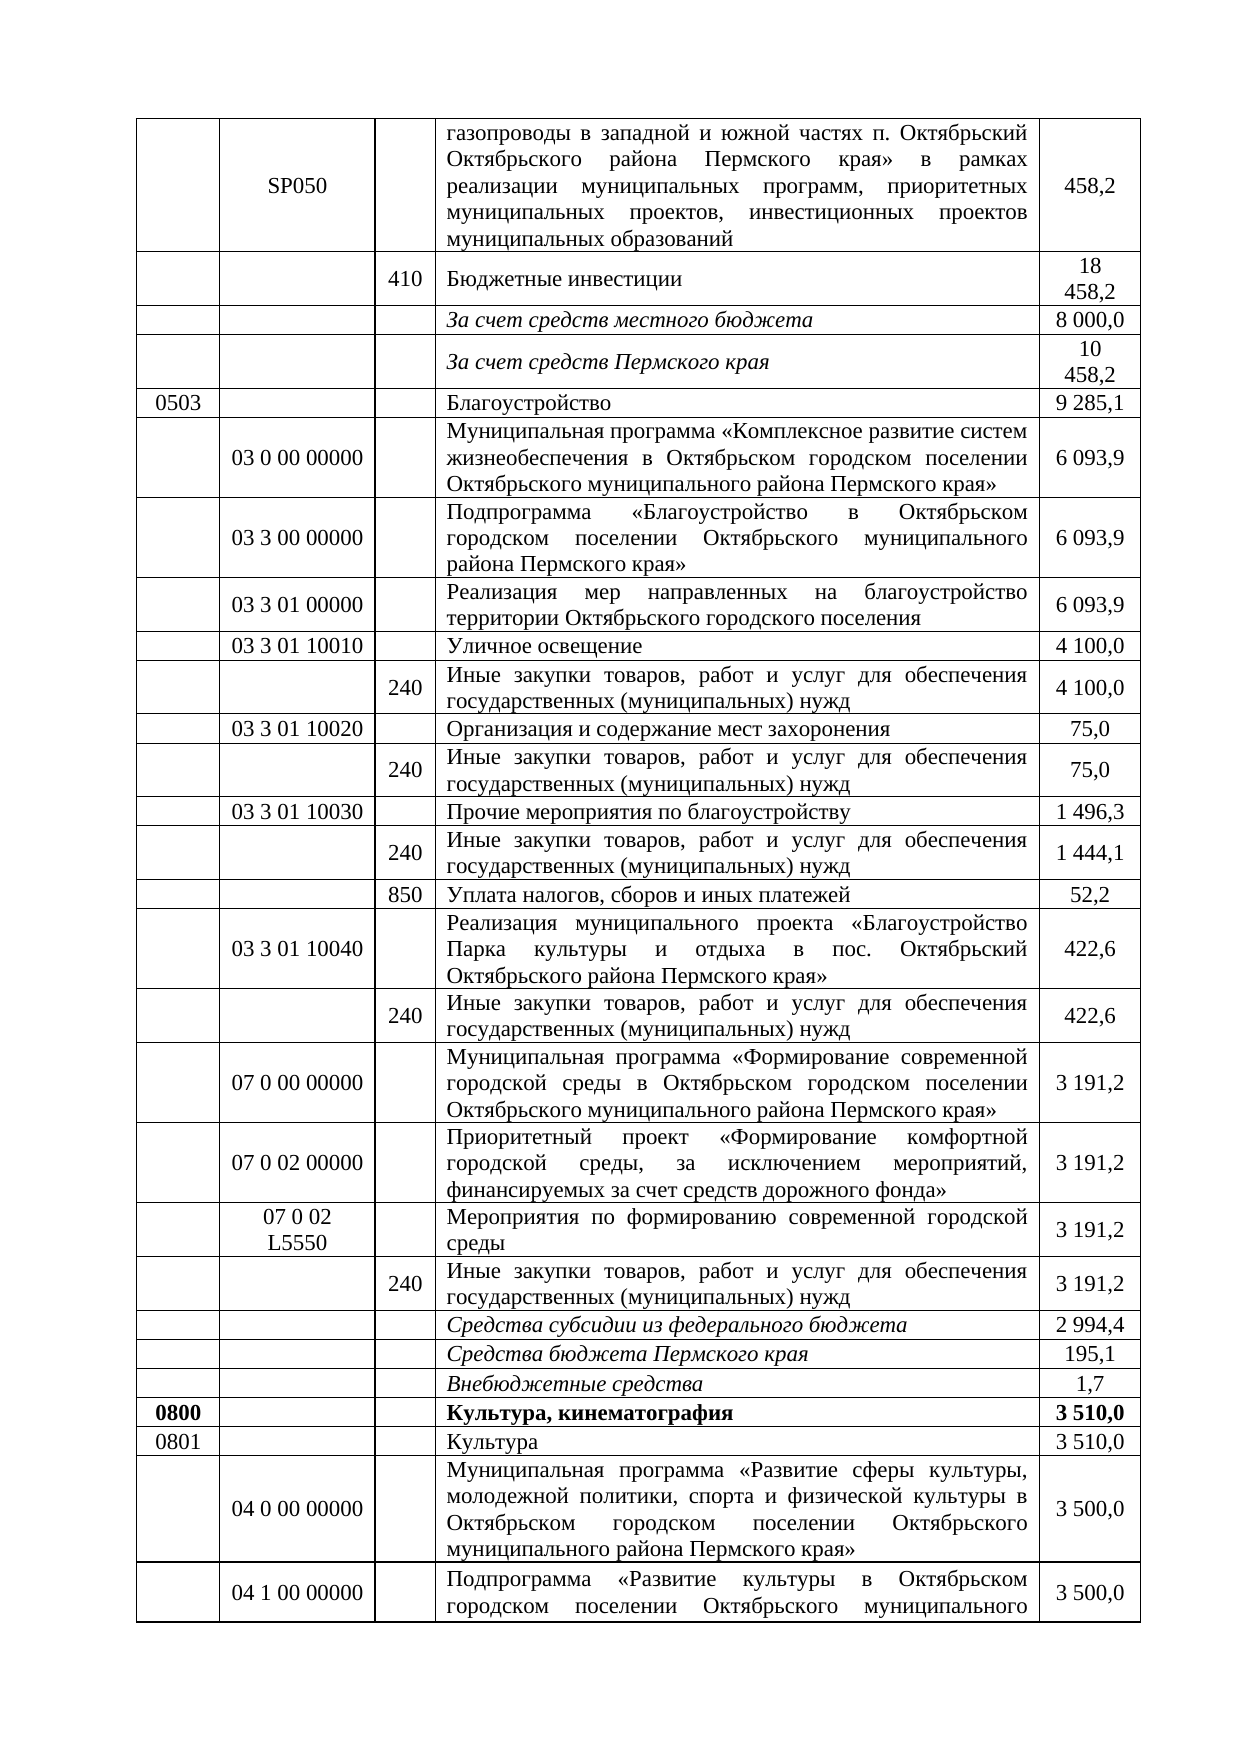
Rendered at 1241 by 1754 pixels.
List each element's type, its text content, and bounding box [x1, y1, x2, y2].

table_cell 3 500,0 [1040, 1456, 1140, 1561]
table_cell [137, 1563, 219, 1621]
table_cell 04 1 00 00000 [220, 1563, 374, 1621]
table_cell 03 3 00 00000 [220, 498, 374, 577]
table_cell Средства бюджета Пермского края [436, 1340, 1039, 1368]
table_cell 0800 [137, 1398, 219, 1426]
table_cell 0503 [137, 389, 219, 417]
table_cell [137, 797, 219, 825]
table_cell 3 191,2 [1040, 1203, 1140, 1256]
table_cell 3 191,2 [1040, 1257, 1140, 1309]
table_cell Муниципальная программа «Формирование современной городской среды в Октябрьском городском поселении Октябрьского муниципального района Пермского края» [436, 1043, 1039, 1122]
table_cell [137, 632, 219, 659]
table_cell 195,1 [1040, 1340, 1140, 1368]
table_cell [376, 1456, 435, 1561]
table_cell [376, 418, 435, 497]
table_cell 240 [376, 661, 435, 713]
table_cell 07 0 02 L5550 [220, 1203, 374, 1256]
table_cell [220, 826, 374, 879]
table_cell [137, 1257, 219, 1309]
table_cell [376, 1398, 435, 1426]
table_cell 240 [376, 1257, 435, 1309]
table_cell Прочие мероприятия по благоустройству [436, 797, 1039, 825]
table_cell [137, 578, 219, 631]
table_cell 03 3 01 10040 [220, 909, 374, 988]
table_cell Организация и содержание мест захоронения [436, 714, 1039, 742]
table_cell [137, 1043, 219, 1122]
table_cell 240 [376, 989, 435, 1042]
table_cell 3 191,2 [1040, 1123, 1140, 1202]
table_cell [376, 389, 435, 417]
table_cell [137, 1123, 219, 1202]
table_cell [137, 714, 219, 742]
table_cell Реализация мер направленных на благоустройство территории Октябрьского городского поселения [436, 578, 1039, 631]
table_cell Муниципальная программа «Комплексное развитие систем жизнеобеспечения в Октябрьском городском поселении Октябрьского муниципального района Пермского края» [436, 418, 1039, 497]
table_cell [376, 1123, 435, 1202]
table_cell 6 093,9 [1040, 418, 1140, 497]
table_cell [220, 1369, 374, 1397]
table_cell 03 3 01 00000 [220, 578, 374, 631]
table_cell [137, 744, 219, 796]
table_cell Муниципальная программа «Развитие сферы культуры, молодежной политики, спорта и физической культуры в Октябрьском городском поселении Октябрьского муниципального района Пермского края» [436, 1456, 1039, 1561]
table_cell [137, 1456, 219, 1561]
table_cell 2 994,4 [1040, 1311, 1140, 1339]
table_cell Уплата налогов, сборов и иных платежей [436, 880, 1039, 908]
table_cell [220, 880, 374, 908]
table_cell Мероприятия по формированию современной городской среды [436, 1203, 1039, 1256]
table_cell 3 510,0 [1040, 1398, 1140, 1426]
table_cell [137, 1369, 219, 1397]
table_cell 07 0 00 00000 [220, 1043, 374, 1122]
table_cell [220, 1398, 374, 1426]
table_cell [376, 1369, 435, 1397]
table_cell 240 [376, 744, 435, 796]
table_cell 10 458,2 [1040, 335, 1140, 387]
table_cell [376, 1203, 435, 1256]
table_cell 6 093,9 [1040, 498, 1140, 577]
table_cell [137, 880, 219, 908]
table_cell 04 0 00 00000 [220, 1456, 374, 1561]
table_cell 03 2 03 SP050 [220, 119, 374, 251]
table_cell [376, 632, 435, 659]
table_cell За счет средств местного бюджета [436, 306, 1039, 334]
table_cell Подпрограмма «Благоустройство в Октябрьском городском поселении Октябрьского муниципального района Пермского края» [436, 498, 1039, 577]
table_cell [220, 1257, 374, 1309]
table_cell [376, 1311, 435, 1339]
table_cell [220, 306, 374, 334]
table_cell [137, 306, 219, 334]
table_cell [220, 389, 374, 417]
table_cell [376, 1340, 435, 1368]
table_cell [137, 909, 219, 988]
table_cell Иные закупки товаров, работ и услуг для обеспечения государственных (муниципальных) нужд [436, 989, 1039, 1042]
table_cell 422,6 [1040, 989, 1140, 1042]
table_cell [376, 119, 435, 251]
table_cell Иные закупки товаров, работ и услуг для обеспечения государственных (муниципальных) нужд [436, 661, 1039, 713]
table_cell [137, 498, 219, 577]
table_cell Культура [436, 1427, 1039, 1455]
table_cell За счет средств Пермского края [436, 335, 1039, 387]
table_cell Иные закупки товаров, работ и услуг для обеспечения государственных (муниципальных) нужд [436, 1257, 1039, 1309]
table_cell 9 285,1 [1040, 389, 1140, 417]
table_cell 1 444,1 [1040, 826, 1140, 879]
table_cell [137, 1203, 219, 1256]
table_cell [137, 418, 219, 497]
table_cell 850 [376, 880, 435, 908]
table_cell [376, 1043, 435, 1122]
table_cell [436, 119, 1039, 251]
table_cell 422,6 [1040, 909, 1140, 988]
table_cell 1 496,3 [1040, 797, 1140, 825]
table_cell Уличное освещение [436, 632, 1039, 659]
table_cell [220, 1311, 374, 1339]
table_cell [376, 1427, 435, 1455]
table_cell [376, 1563, 435, 1621]
table_cell Благоустройство [436, 389, 1039, 417]
table_cell [220, 1427, 374, 1455]
table_cell 3 510,0 [1040, 1427, 1140, 1455]
table_cell 03 3 01 10030 [220, 797, 374, 825]
table_cell 6 093,9 [1040, 578, 1140, 631]
table_cell 1,7 [1040, 1369, 1140, 1397]
table_cell [220, 1340, 374, 1368]
table_cell [220, 252, 374, 305]
table_cell Приоритетный проект «Формирование комфортной городской среды, за исключением мероприятий, финансируемых за счет средств дорожного фонда» [436, 1123, 1039, 1202]
table_cell Культура, кинематография [436, 1398, 1039, 1426]
table_cell Иные закупки товаров, работ и услуг для обеспечения государственных (муниципальных) нужд [436, 744, 1039, 796]
table_cell Внебюджетные средства [436, 1369, 1039, 1397]
table_cell [220, 989, 374, 1042]
table_cell Реализация муниципального проекта «Благоустройство Парка культуры и отдыха в пос. Октябрьский Октябрьского района Пермского края» [436, 909, 1039, 988]
table_cell 03 3 01 10020 [220, 714, 374, 742]
table_cell 03 0 00 00000 [220, 418, 374, 497]
table_cell [137, 661, 219, 713]
table_cell 410 [376, 252, 435, 305]
table_cell 52,2 [1040, 880, 1140, 908]
table_cell Средства субсидии из федерального бюджета [436, 1311, 1039, 1339]
table_cell 4 100,0 [1040, 632, 1140, 659]
table_cell [220, 661, 374, 713]
table_cell [137, 1311, 219, 1339]
table_cell 3 500,0 [1040, 1563, 1140, 1621]
table_cell Иные закупки товаров, работ и услуг для обеспечения государственных (муниципальных) нужд [436, 826, 1039, 879]
table_cell 18 458,2 [1040, 252, 1140, 305]
table_cell [376, 335, 435, 387]
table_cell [436, 1563, 1039, 1621]
table_cell [137, 989, 219, 1042]
table_cell [220, 335, 374, 387]
table_cell [376, 714, 435, 742]
table_cell [220, 744, 374, 796]
table_cell 4 100,0 [1040, 661, 1140, 713]
table_cell [137, 119, 219, 251]
table_cell 8 000,0 [1040, 306, 1140, 334]
table_cell [137, 1340, 219, 1368]
table_cell [376, 306, 435, 334]
table_cell 07 0 02 00000 [220, 1123, 374, 1202]
table_cell 3 191,2 [1040, 1043, 1140, 1122]
table_cell 75,0 [1040, 714, 1140, 742]
table_cell Бюджетные инвестиции [436, 252, 1039, 305]
table_cell [137, 826, 219, 879]
table_cell 240 [376, 826, 435, 879]
table_cell [376, 578, 435, 631]
table_cell 03 3 01 10010 [220, 632, 374, 659]
table_cell [137, 335, 219, 387]
table_cell 0801 [137, 1427, 219, 1455]
table_cell [376, 797, 435, 825]
table_cell 75,0 [1040, 744, 1140, 796]
table_cell [376, 909, 435, 988]
table_cell 18 458,2 [1040, 119, 1140, 251]
table_cell [376, 498, 435, 577]
table_cell [137, 252, 219, 305]
